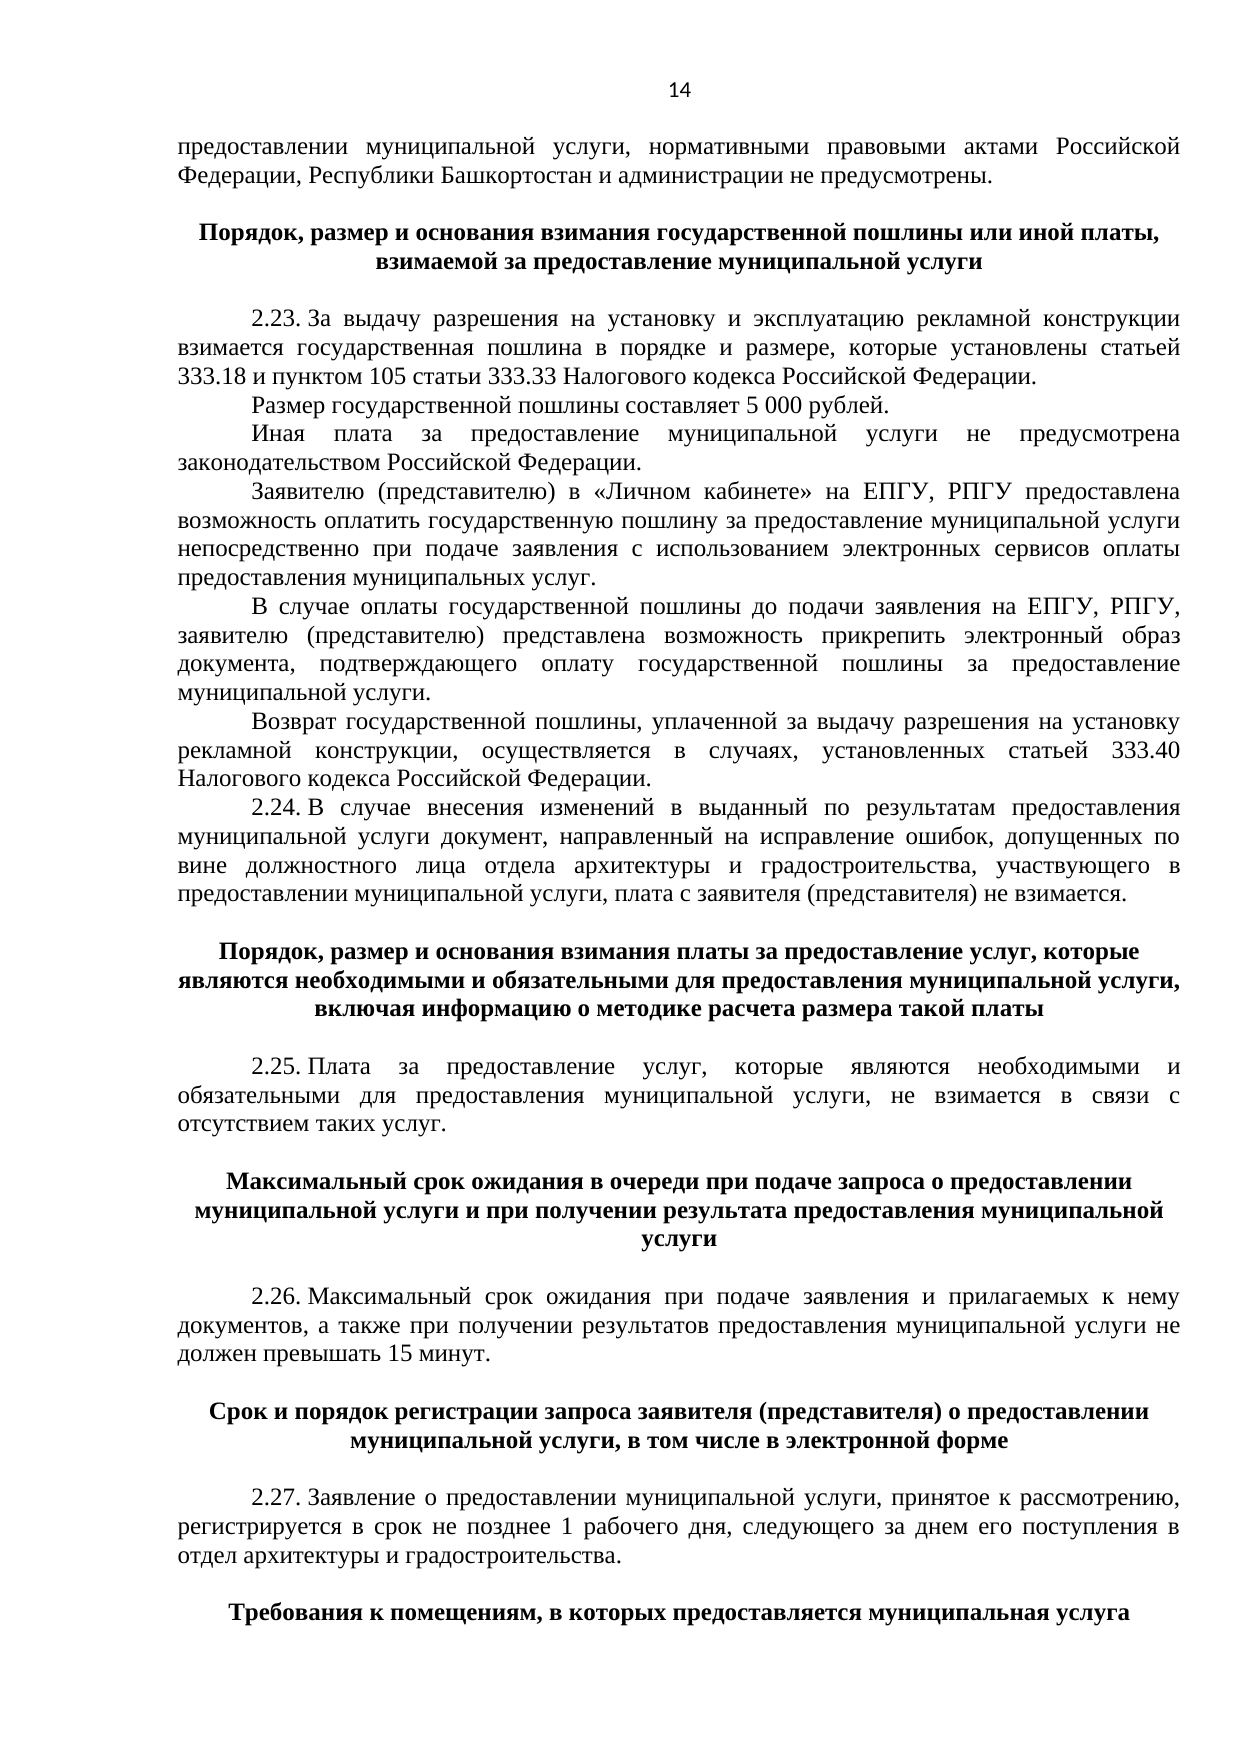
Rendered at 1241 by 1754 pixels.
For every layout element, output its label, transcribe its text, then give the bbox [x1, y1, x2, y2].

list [177, 131, 1181, 188]
text Максимальный срок ожидания в очереди при подаче запроса о предоставлении муниципальной услуги и при получении результата предоставления муниципальной услуги [177, 1166, 1181, 1252]
list Плата за предоставление услуг, которые являются необходимыми и обязательными для предоставления муниципальной услуги, не взимается в связи с отсутствием таких услуг. [177, 1051, 1181, 1137]
text Размер государственной пошлины составляет 5 000 рублей. [177, 390, 1181, 418]
text Заявителю (представителю) в «Личном кабинете» на ЕПГУ, РПГУ предоставлена возможность оплатить государственную пошлину за предоставление муниципальной услуги непосредственно при подаче заявления с использованием электронных сервисов оплаты предоставления муниципальных услуг. [177, 476, 1181, 591]
text Срок и порядок регистрации запроса заявителя (представителя) о предоставлении муниципальной услуги, в том числе в электронной форме [177, 1396, 1181, 1453]
text Порядок, размер и основания взимания платы за предоставление услуг, которые являются необходимыми и обязательными для предоставления муниципальной услуги, включая информацию о методике расчета размера такой платы [177, 936, 1181, 1022]
text Иная плата за предоставление муниципальной услуги не предусмотрена законодательством Российской Федерации. [177, 418, 1181, 476]
text Возврат государственной пошлины, уплаченной за выдачу разрешения на установку рекламной конструкции, осуществляется в случаях, установленных статьей 333.40 Налогового кодекса Российской Федерации. [177, 706, 1181, 792]
list В случае внесения изменений в выданный по результатам предоставления муниципальной услуги документ, направленный на исправление ошибок, допущенных по вине должностного лица отдела архитектуры и градостроительства, участвующего в предоставлении муниципальной услуги, плата с заявителя (представителя) не взимается. [177, 792, 1181, 907]
text Порядок, размер и основания взимания государственной пошлины или иной платы, взимаемой за предоставление муниципальной услуги [177, 217, 1181, 275]
list Максимальный срок ожидания при подаче заявления и прилагаемых к нему документов, а также при получении результатов предоставления муниципальной услуги не должен превышать 15 минут. [177, 1281, 1181, 1367]
text В случае оплаты государственной пошлины до подачи заявления на ЕПГУ, РПГУ, заявителю (представителю) представлена возможность прикрепить электронный образ документа, подтверждающего оплату государственной пошлины за предоставление муниципальной услуги. [177, 591, 1181, 706]
list За выдачу разрешения на установку и эксплуатацию рекламной конструкции взимается государственная пошлина в порядке и размере, которые установлены статьей 333.18 и пунктом 105 статьи 333.33 Налогового кодекса Российской Федерации. [177, 303, 1181, 390]
text Требования к помещениям, в которых предоставляется муниципальная услуга [177, 1597, 1181, 1626]
list Заявление о предоставлении муниципальной услуги, принятое к рассмотрению, регистрируется в срок не позднее 1 рабочего дня, следующего за днем его поступления в отдел архитектуры и градостроительства. [177, 1482, 1181, 1568]
